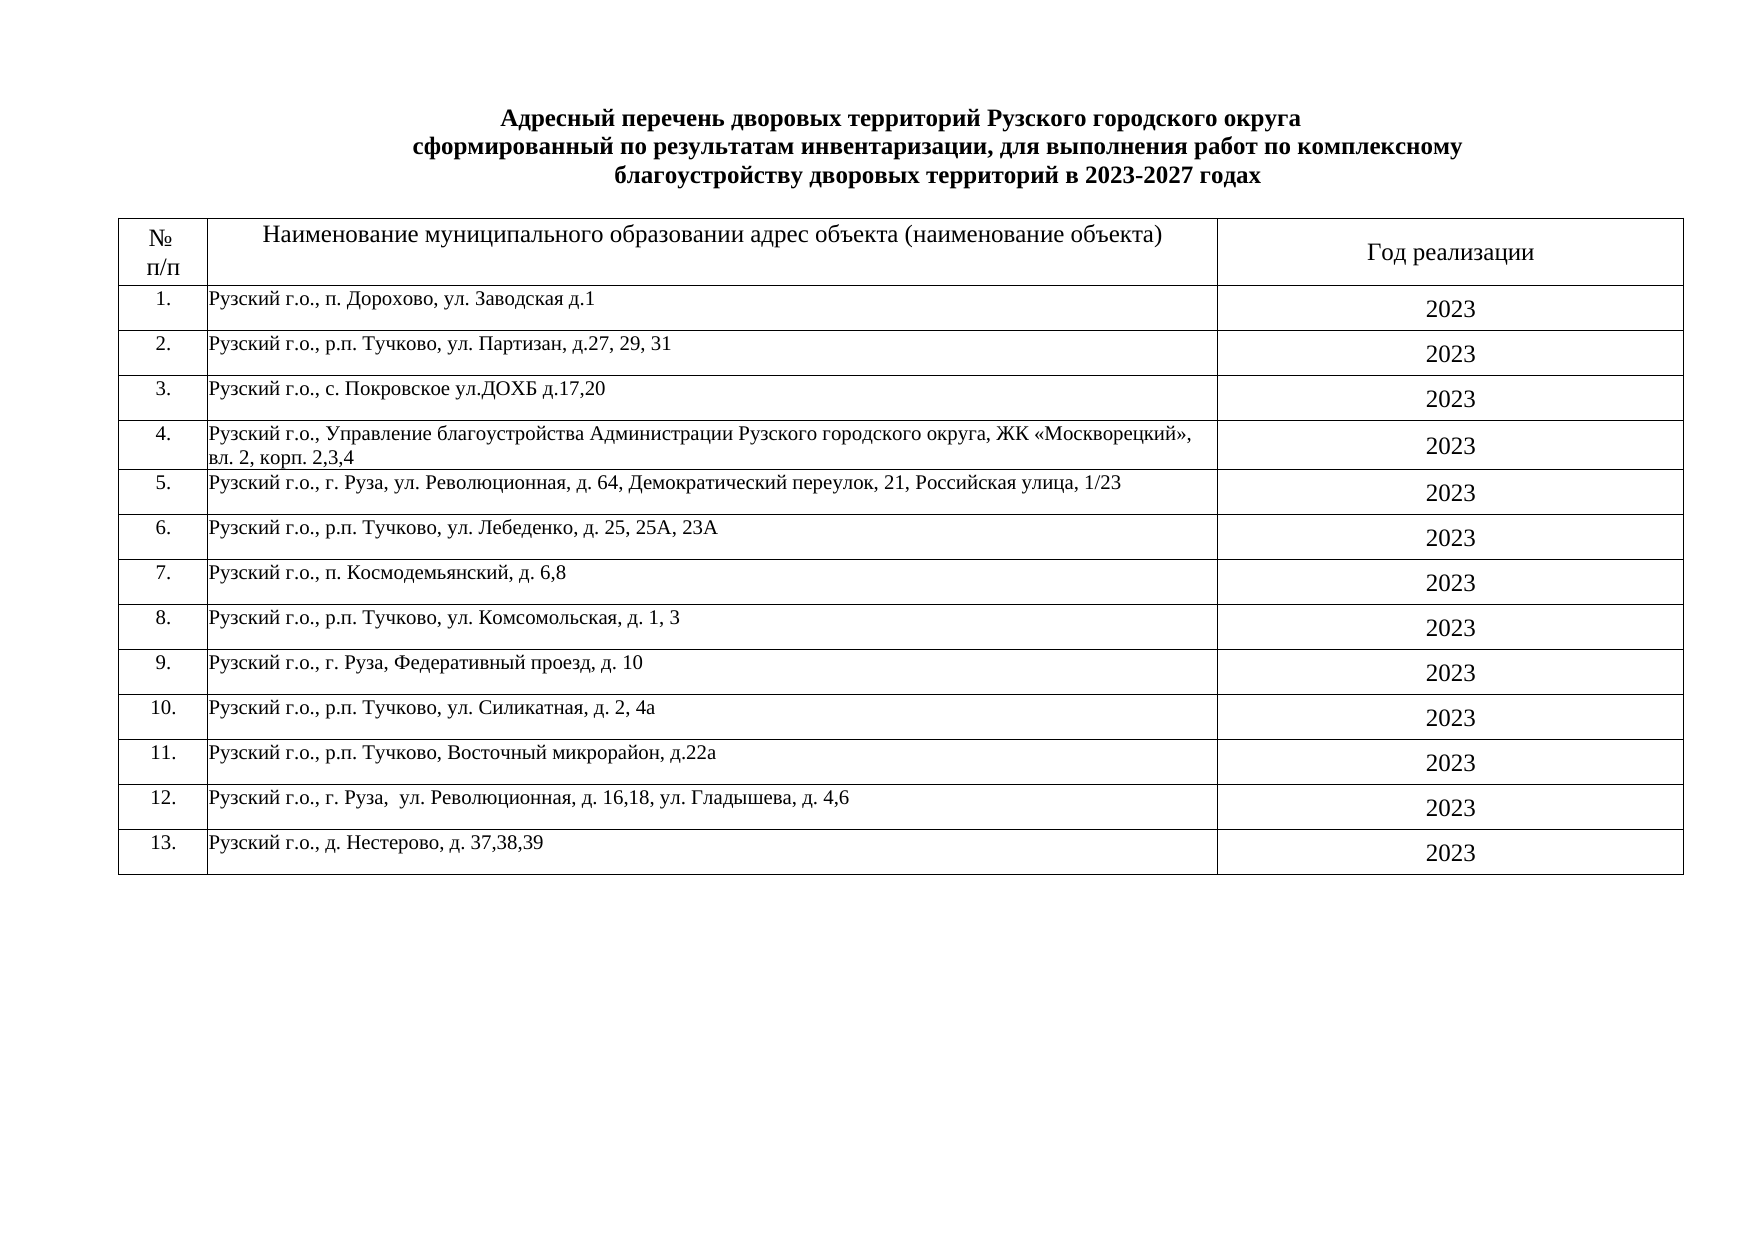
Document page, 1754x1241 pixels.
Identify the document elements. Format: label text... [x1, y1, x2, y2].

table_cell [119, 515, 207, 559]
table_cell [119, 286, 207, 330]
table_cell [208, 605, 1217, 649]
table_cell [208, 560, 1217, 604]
text сформированный по результатам инвентаризации, для выполнения работ по комплексному [118, 131, 1683, 160]
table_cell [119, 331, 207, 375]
text Адресный перечень дворовых территорий Рузского городского округа [118, 103, 1683, 131]
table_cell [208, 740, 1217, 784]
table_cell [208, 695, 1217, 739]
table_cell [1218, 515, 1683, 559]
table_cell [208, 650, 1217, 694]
text благоустройству дворовых территорий в 2023-2027 годах [118, 160, 1683, 189]
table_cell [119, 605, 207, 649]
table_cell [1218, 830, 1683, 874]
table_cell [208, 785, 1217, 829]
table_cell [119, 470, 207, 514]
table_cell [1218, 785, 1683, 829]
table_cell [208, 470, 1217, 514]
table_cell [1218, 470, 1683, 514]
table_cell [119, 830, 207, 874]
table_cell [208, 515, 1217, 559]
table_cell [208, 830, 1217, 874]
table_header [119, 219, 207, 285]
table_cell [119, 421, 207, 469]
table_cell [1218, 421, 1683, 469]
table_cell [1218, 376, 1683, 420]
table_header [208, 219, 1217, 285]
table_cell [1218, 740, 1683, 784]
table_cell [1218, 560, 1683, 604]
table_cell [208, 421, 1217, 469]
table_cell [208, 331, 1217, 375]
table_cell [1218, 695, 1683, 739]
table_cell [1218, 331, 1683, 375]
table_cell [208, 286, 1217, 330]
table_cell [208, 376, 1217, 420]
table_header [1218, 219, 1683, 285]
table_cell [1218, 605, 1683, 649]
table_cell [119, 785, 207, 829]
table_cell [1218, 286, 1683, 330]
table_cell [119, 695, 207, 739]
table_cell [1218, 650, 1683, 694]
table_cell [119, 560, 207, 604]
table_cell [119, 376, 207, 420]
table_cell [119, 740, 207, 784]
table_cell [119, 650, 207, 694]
